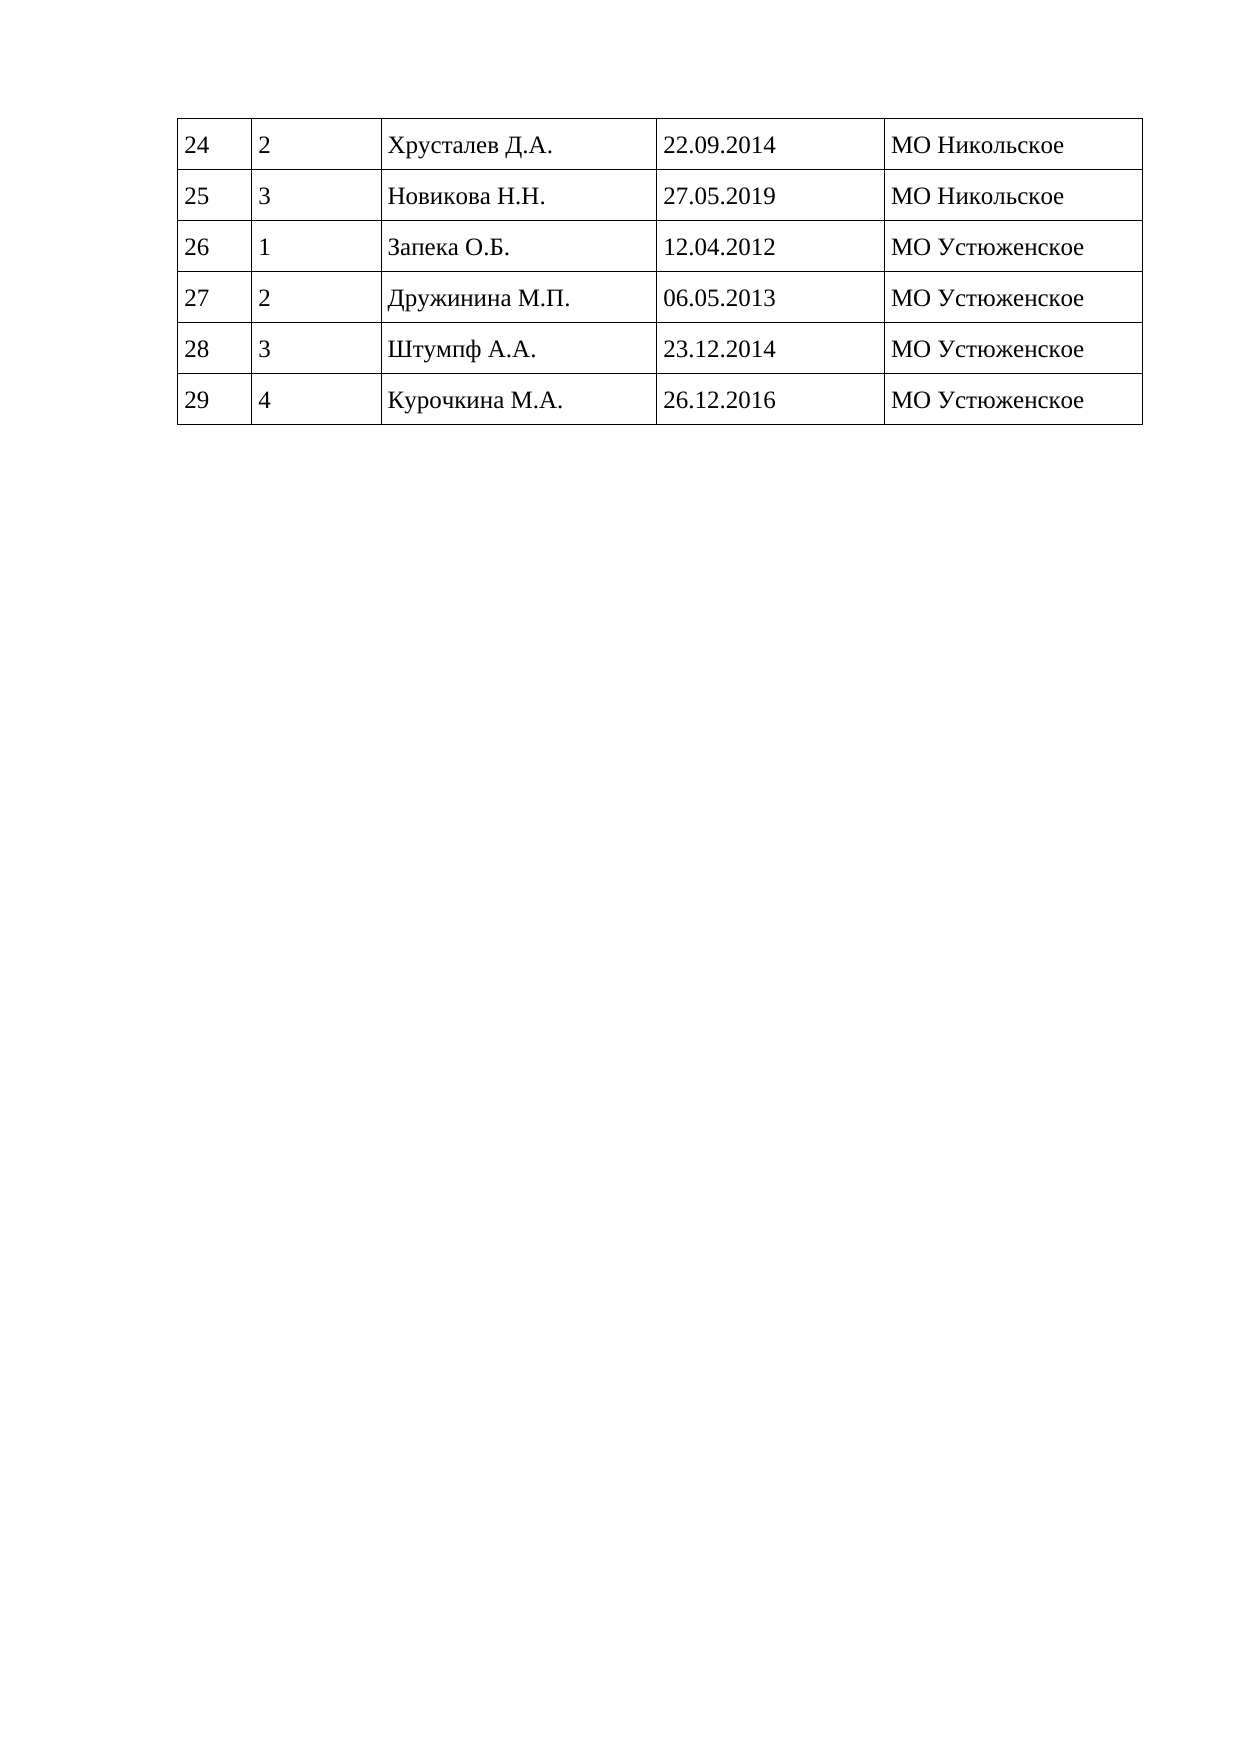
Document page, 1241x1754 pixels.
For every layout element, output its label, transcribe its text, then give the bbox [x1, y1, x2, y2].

table_cell 2 [252, 272, 381, 322]
table_cell 26.12.2016 [657, 374, 884, 424]
table_cell Штумпф А.А. [382, 323, 656, 373]
table_cell 27.05.2019 [657, 170, 884, 220]
table_cell Запека О.Б. [382, 221, 656, 271]
table_cell МО Никольское [885, 119, 1142, 169]
table_cell 4 [252, 374, 381, 424]
table_cell 25 [178, 170, 251, 220]
table_cell 22.09.2014 [657, 119, 884, 169]
table_cell 06.05.2013 [657, 272, 884, 322]
table_cell Новикова Н.Н. [382, 170, 656, 220]
table_cell 12.04.2012 [657, 221, 884, 271]
table_cell МО Устюженское [885, 323, 1142, 373]
table_cell 26 [178, 221, 251, 271]
table_cell 1 [252, 221, 381, 271]
table_cell 3 [252, 323, 381, 373]
table_cell 27 [178, 272, 251, 322]
table_cell 24 [178, 119, 251, 169]
table_cell МО Устюженское [885, 221, 1142, 271]
table_cell Дружинина М.П. [382, 272, 656, 322]
table_cell 29 [178, 374, 251, 424]
table_cell МО Устюженское [885, 272, 1142, 322]
table_cell Хрусталев Д.А. [382, 119, 656, 169]
table_cell 28 [178, 323, 251, 373]
table_cell МО Никольское [885, 170, 1142, 220]
table_cell 2 [252, 119, 381, 169]
table_cell 3 [252, 170, 381, 220]
table_cell МО Устюженское [885, 374, 1142, 424]
table_cell 23.12.2014 [657, 323, 884, 373]
table_cell Курочкина М.А. [382, 374, 656, 424]
